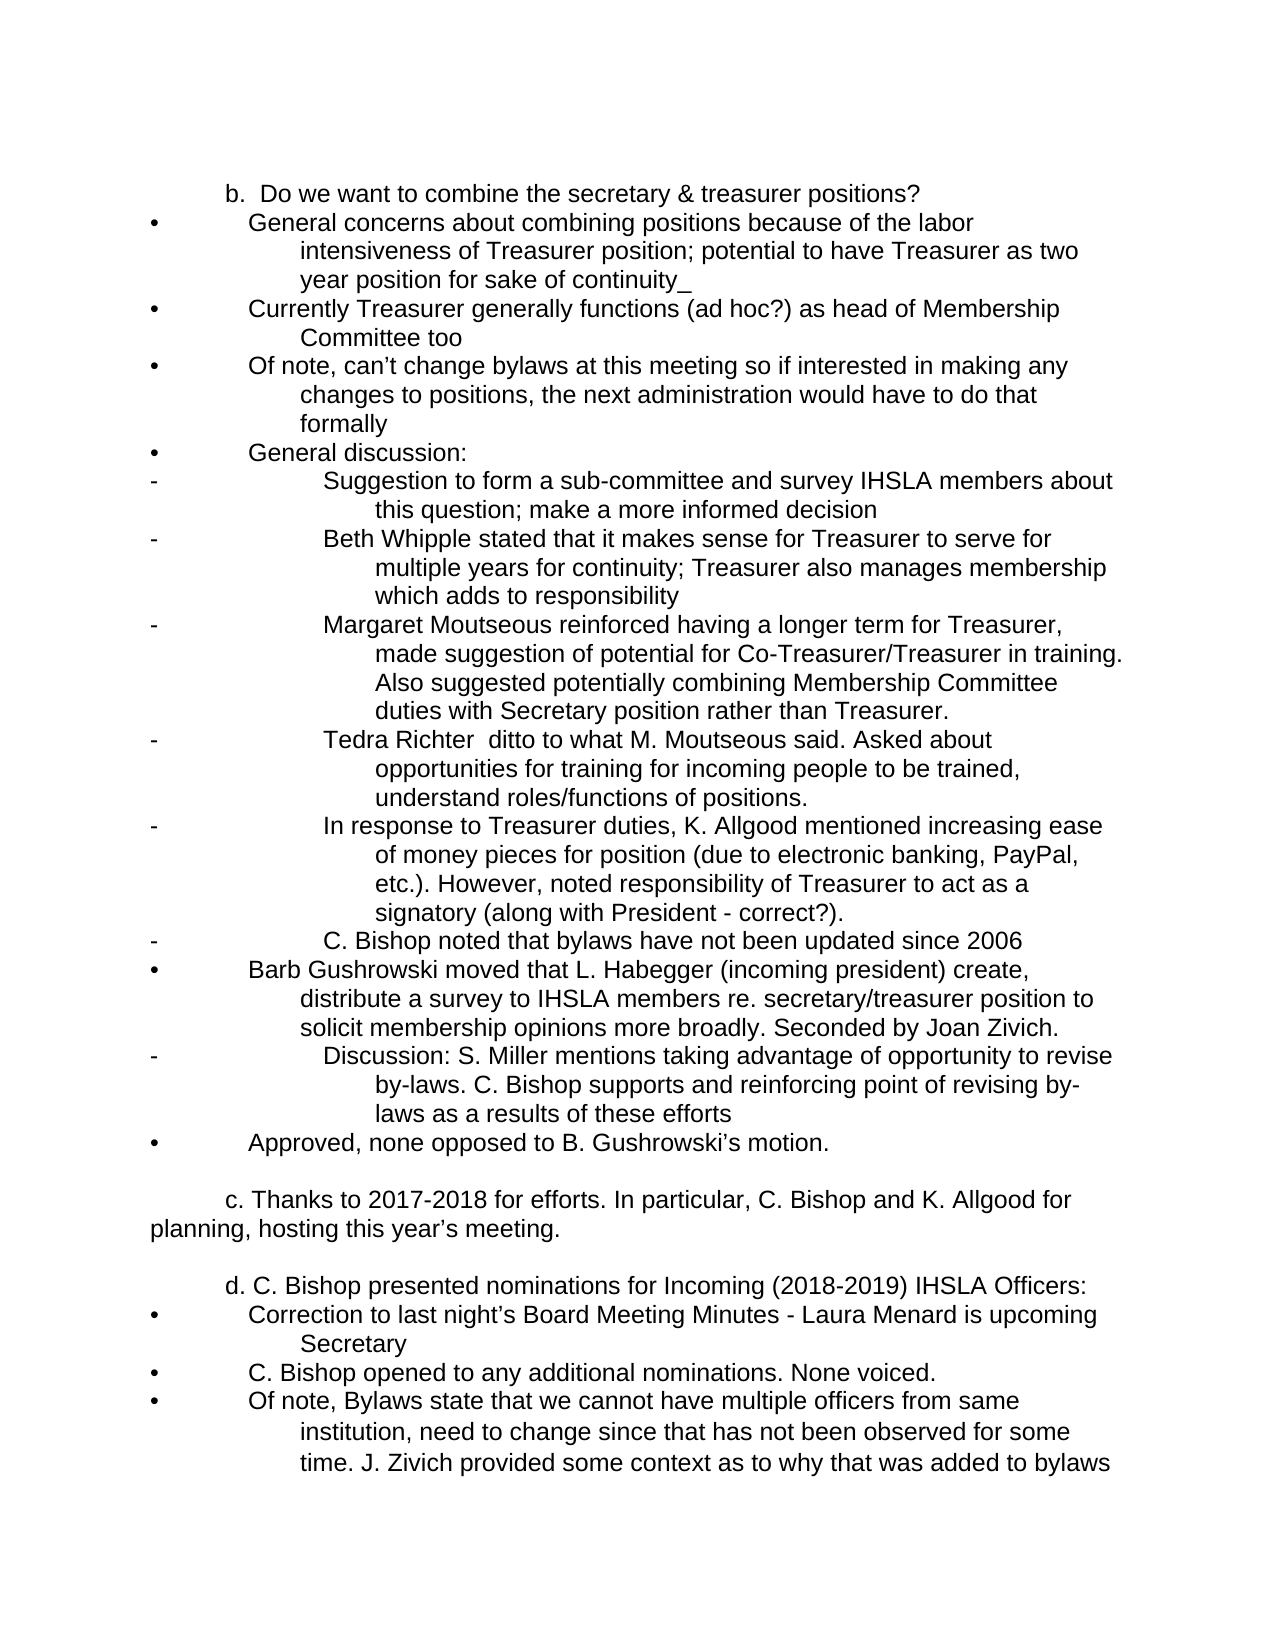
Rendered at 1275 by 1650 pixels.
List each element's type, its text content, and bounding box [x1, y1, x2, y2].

list General discussion: [150, 437, 1125, 466]
list Tedra Richter ditto to what M. Moutseous said. Asked about opportunities for training for incoming people to be trained, understand roles/functions of positions. [150, 725, 1125, 811]
list Discussion: S. Miller mentions taking advantage of opportunity to revise by-laws. C. Bishop supports and reinforcing point of revising by-laws as a results of these efforts [150, 1041, 1125, 1127]
list Beth Whipple stated that it makes sense for Treasurer to serve for multiple years for continuity; Treasurer also manages membership which adds to responsibility [150, 524, 1125, 610]
list General concerns about combining positions because of the labor intensiveness of Treasurer position; potential to have Treasurer as two year position for sake of continuity_ [150, 207, 1125, 294]
list Barb Gushrowski moved that L. Habegger (incoming president) create, distribute a survey to IHSLA members re. secretary/treasurer position to solicit membership opinions more broadly. Seconded by Joan Zivich. [150, 955, 1125, 1041]
list Correction to last night’s Board Meeting Minutes - Laura Menard is upcoming Secretary [150, 1300, 1125, 1357]
text d. C. Bishop presented nominations for Incoming (2018-2019) IHSLA Officers: [150, 1271, 1125, 1300]
text b. Do we want to combine the secretary & treasurer positions? [150, 179, 1125, 207]
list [150, 1386, 1125, 1477]
text c. Thanks to 2017-2018 for efforts. In particular, C. Bishop and K. Allgood for planning, hosting this year’s meeting. [150, 1185, 1125, 1242]
list Approved, none opposed to B. Gushrowski’s motion. [150, 1127, 1125, 1156]
list Margaret Moutseous reinforced having a longer term for Treasurer, made suggestion of potential for Co-Treasurer/Treasurer in training. Also suggested potentially combining Membership Committee duties with Secretary position rather than Treasurer. [150, 610, 1125, 725]
list Currently Treasurer generally functions (ad hoc?) as head of Membership Committee too [150, 294, 1125, 351]
list Suggestion to form a sub-committee and survey IHSLA members about this question; make a more informed decision [150, 466, 1125, 524]
list C. Bishop opened to any additional nominations. None voiced. [150, 1357, 1125, 1386]
list C. Bishop noted that bylaws have not been updated since 2006 [150, 926, 1125, 955]
list In response to Treasurer duties, K. Allgood mentioned increasing ease of money pieces for position (due to electronic banking, PayPal, etc.). However, noted responsibility of Treasurer to act as a signatory (along with President - correct?). [150, 811, 1125, 926]
list Of note, can’t change bylaws at this meeting so if interested in making any changes to positions, the next administration would have to do that formally [150, 351, 1125, 437]
